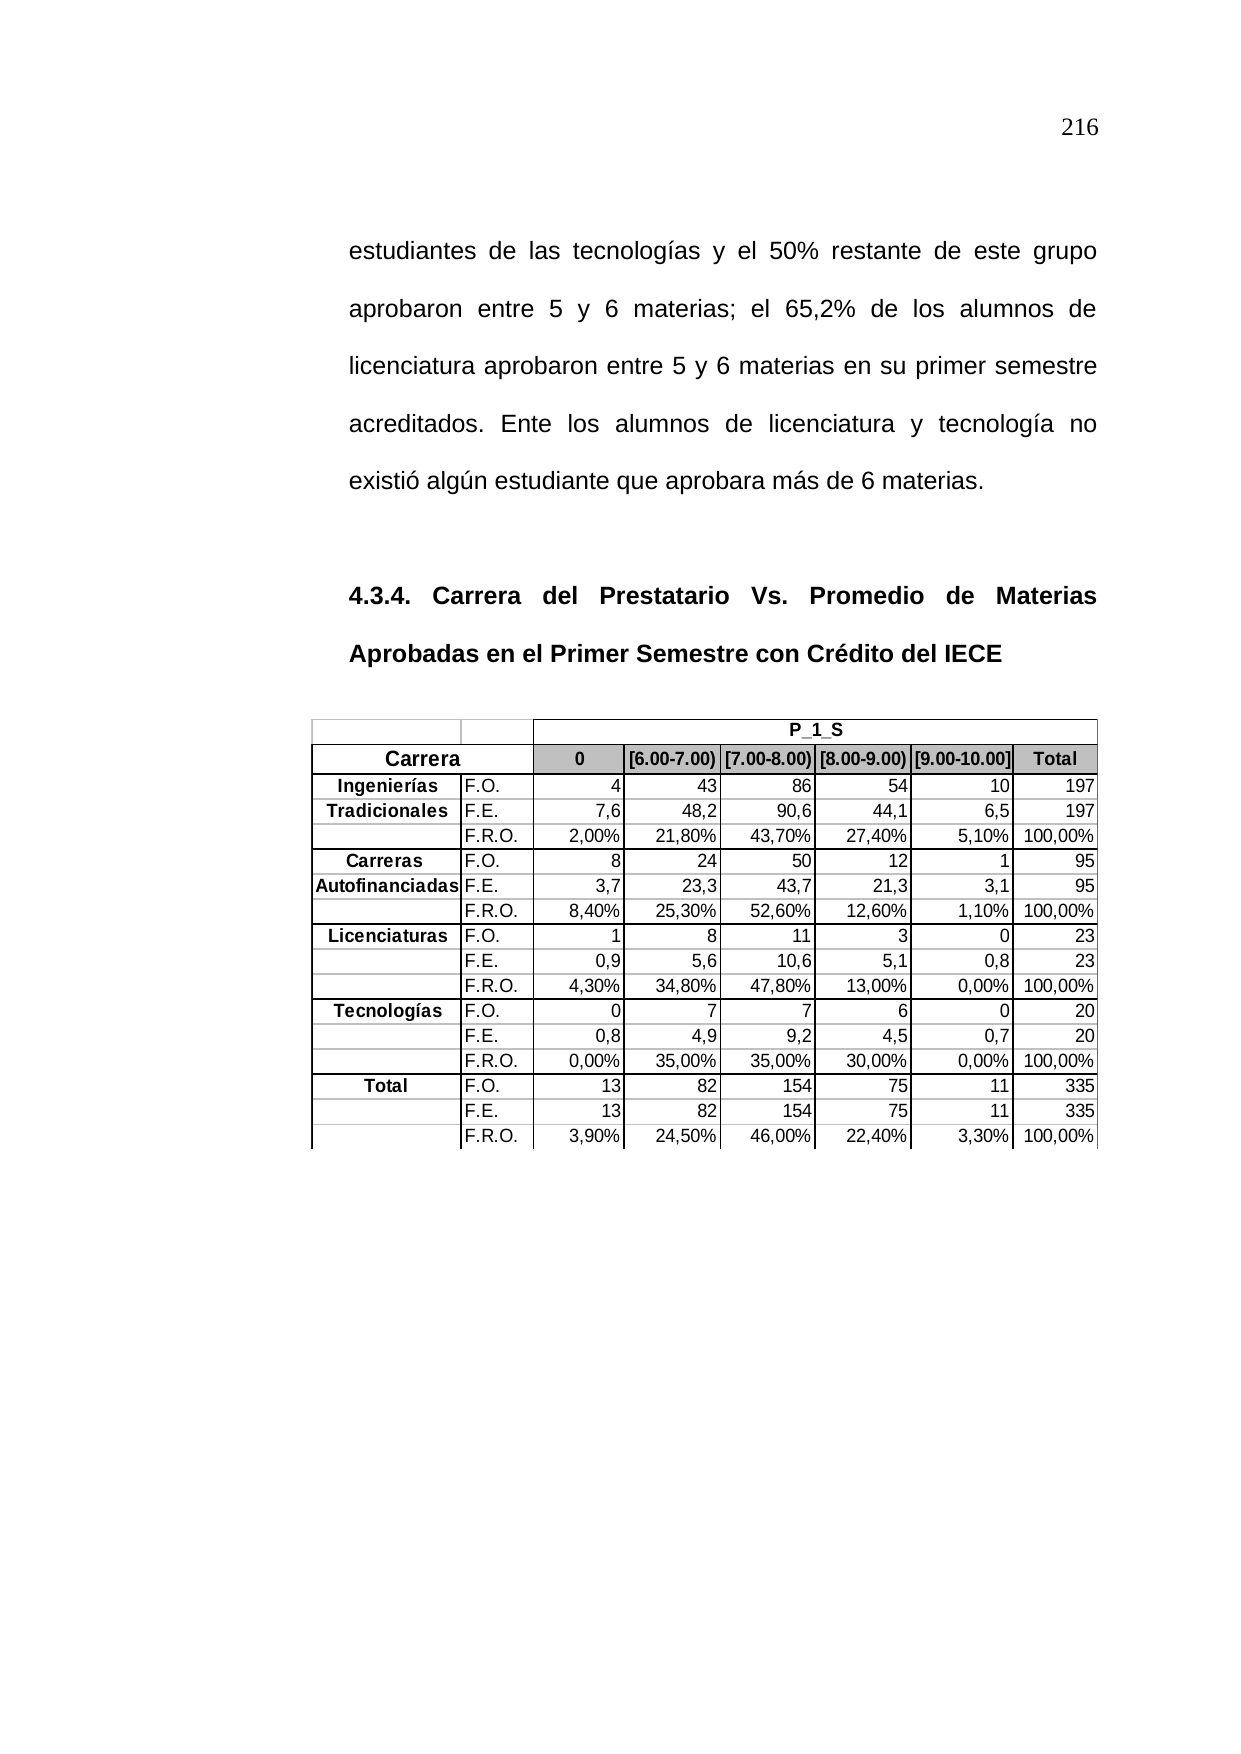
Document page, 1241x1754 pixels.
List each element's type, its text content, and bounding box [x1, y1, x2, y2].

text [349, 236, 1098, 495]
text 4.3.4. Carrera del Prestatario Vs. Promedio de Materias Aprobadas en el Primer Semestre con Crédito del IECE [349, 581, 1098, 667]
